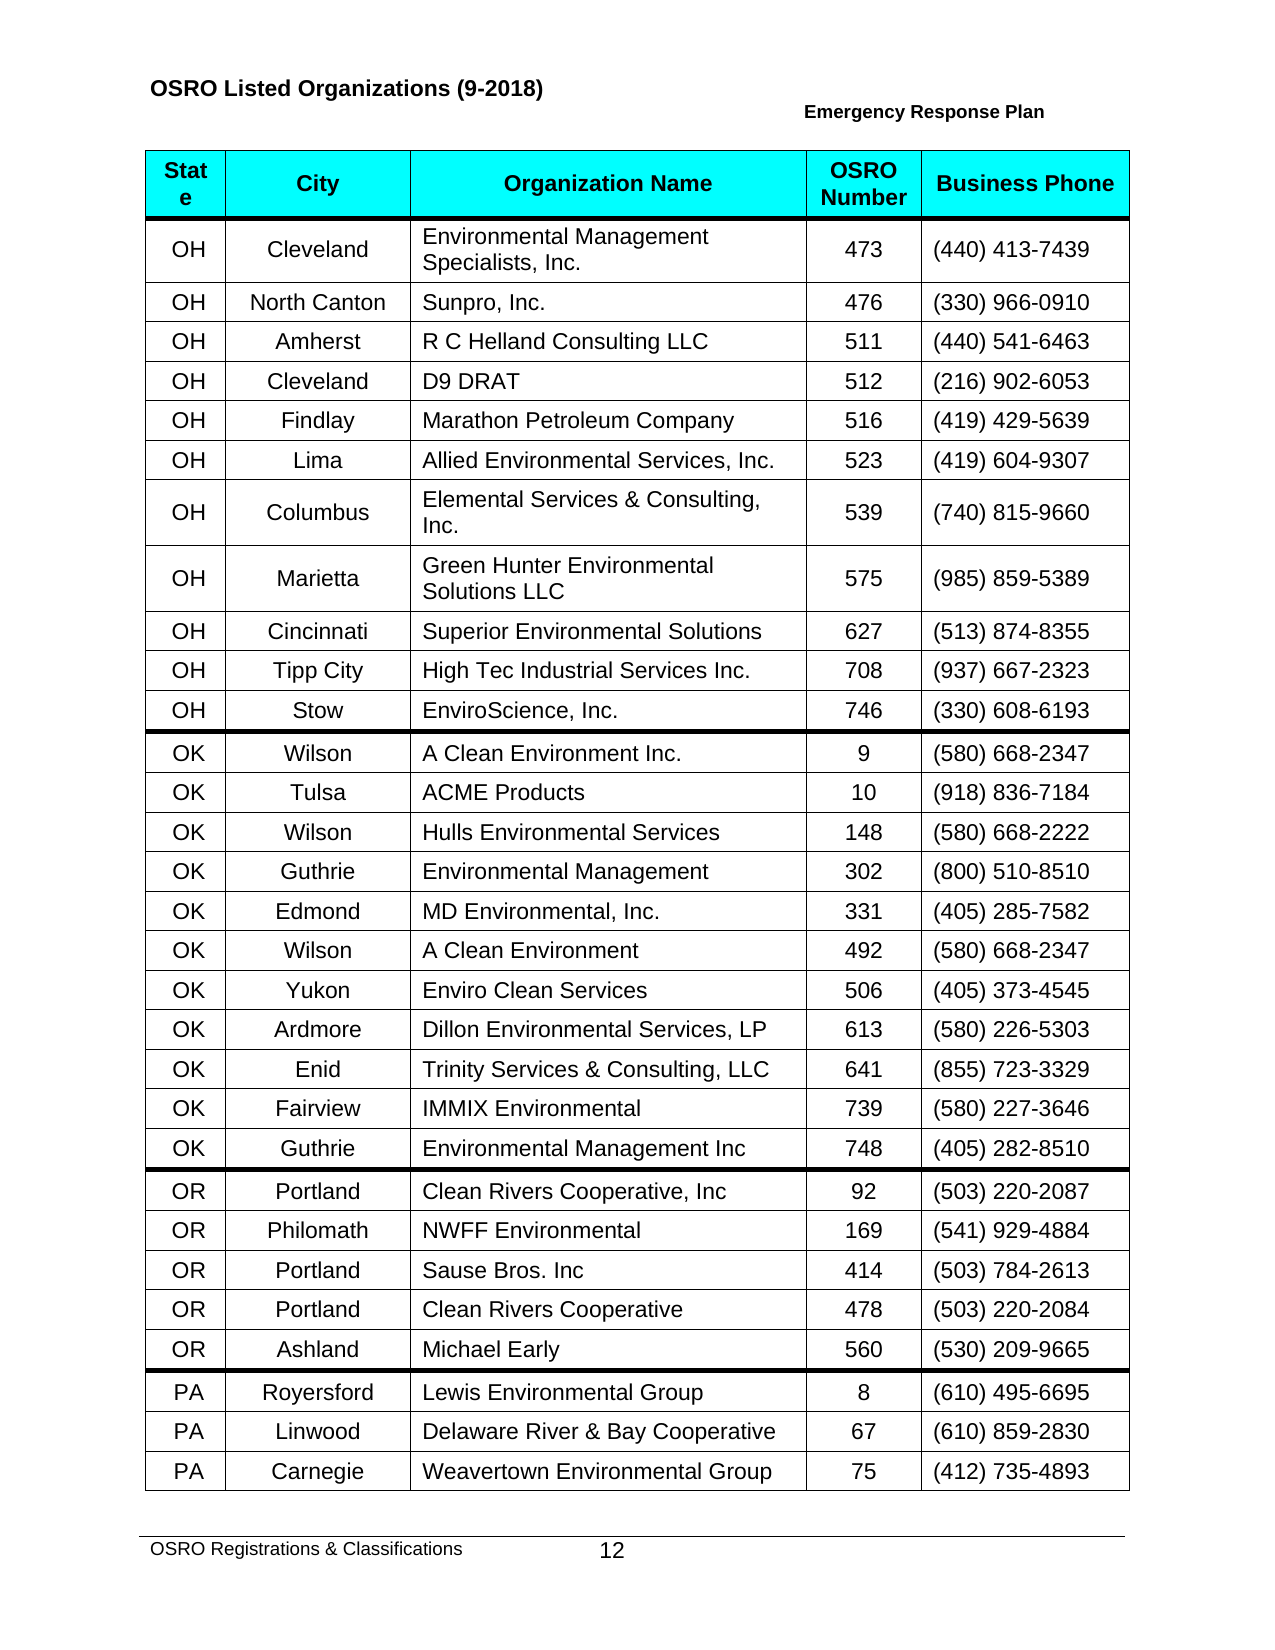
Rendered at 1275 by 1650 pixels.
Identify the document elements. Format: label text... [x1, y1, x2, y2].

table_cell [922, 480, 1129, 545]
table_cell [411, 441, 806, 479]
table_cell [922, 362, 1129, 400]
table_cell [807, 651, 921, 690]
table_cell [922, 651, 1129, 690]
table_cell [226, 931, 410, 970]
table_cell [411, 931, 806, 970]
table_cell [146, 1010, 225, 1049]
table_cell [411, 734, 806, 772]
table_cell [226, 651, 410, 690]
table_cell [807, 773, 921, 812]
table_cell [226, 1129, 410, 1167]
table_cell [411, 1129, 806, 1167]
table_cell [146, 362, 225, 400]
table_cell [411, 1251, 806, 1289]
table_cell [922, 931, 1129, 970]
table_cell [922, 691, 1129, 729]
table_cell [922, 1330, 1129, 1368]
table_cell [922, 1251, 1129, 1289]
table_header City [226, 151, 410, 216]
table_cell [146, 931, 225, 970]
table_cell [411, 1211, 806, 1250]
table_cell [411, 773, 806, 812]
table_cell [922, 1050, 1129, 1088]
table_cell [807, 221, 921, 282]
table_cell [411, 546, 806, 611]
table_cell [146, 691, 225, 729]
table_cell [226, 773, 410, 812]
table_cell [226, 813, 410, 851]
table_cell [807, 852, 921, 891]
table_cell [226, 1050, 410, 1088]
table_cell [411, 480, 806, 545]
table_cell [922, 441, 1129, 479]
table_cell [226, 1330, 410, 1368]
table_header Organization Name [411, 151, 806, 216]
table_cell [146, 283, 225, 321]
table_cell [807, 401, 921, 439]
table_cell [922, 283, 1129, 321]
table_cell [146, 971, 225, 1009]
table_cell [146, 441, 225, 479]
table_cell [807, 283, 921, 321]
table_header Business Phone [922, 151, 1129, 216]
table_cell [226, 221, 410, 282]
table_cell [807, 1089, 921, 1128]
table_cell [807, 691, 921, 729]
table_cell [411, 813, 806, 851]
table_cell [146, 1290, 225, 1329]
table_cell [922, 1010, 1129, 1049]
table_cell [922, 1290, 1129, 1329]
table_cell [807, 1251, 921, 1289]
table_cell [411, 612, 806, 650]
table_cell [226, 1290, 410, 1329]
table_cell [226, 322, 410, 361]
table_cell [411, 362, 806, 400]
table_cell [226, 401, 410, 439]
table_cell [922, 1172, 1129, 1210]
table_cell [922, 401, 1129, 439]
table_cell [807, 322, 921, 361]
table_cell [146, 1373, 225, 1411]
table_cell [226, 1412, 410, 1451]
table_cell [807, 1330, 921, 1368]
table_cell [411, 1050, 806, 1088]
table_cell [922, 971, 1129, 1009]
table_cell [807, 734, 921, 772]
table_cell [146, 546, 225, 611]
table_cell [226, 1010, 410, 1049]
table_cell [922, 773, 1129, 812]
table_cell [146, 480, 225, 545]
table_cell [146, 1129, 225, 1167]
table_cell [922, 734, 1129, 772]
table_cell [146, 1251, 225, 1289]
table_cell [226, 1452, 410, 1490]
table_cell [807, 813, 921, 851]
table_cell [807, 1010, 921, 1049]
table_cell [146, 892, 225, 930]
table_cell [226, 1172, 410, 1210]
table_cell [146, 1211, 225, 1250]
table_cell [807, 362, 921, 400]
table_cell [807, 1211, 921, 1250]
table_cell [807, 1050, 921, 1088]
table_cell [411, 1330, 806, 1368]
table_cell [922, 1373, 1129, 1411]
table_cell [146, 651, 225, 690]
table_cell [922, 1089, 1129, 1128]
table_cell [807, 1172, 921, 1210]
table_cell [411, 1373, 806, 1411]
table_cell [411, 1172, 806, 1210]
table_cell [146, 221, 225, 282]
table_header State [146, 151, 225, 216]
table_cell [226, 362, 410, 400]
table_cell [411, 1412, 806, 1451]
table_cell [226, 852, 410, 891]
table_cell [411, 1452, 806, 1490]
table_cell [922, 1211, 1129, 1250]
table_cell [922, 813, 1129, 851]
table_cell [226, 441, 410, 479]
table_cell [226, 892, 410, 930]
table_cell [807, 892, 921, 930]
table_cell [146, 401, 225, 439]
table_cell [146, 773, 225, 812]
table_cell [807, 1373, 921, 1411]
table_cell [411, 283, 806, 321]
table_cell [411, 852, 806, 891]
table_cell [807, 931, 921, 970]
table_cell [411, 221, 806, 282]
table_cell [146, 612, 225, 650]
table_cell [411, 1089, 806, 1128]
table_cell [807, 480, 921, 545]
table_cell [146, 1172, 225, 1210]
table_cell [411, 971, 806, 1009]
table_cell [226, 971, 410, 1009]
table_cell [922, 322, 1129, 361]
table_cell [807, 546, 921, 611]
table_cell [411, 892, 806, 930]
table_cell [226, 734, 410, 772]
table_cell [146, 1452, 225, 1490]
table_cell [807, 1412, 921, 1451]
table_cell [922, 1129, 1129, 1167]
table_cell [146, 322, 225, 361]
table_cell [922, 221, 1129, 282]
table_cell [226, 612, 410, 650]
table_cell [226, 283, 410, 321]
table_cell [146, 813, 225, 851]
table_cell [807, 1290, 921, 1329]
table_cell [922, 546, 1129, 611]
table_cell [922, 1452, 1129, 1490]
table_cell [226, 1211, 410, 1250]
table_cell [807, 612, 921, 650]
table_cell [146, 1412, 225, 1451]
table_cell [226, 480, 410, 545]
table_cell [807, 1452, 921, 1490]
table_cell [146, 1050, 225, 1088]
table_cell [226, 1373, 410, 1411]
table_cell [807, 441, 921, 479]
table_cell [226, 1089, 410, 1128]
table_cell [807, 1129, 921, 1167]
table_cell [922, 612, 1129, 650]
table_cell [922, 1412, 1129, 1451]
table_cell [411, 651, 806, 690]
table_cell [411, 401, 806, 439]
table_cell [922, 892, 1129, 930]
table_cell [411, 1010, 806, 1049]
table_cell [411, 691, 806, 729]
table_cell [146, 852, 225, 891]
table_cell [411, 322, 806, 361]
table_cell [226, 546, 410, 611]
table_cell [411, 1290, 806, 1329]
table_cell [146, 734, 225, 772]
table_header OSRO Number [807, 151, 921, 216]
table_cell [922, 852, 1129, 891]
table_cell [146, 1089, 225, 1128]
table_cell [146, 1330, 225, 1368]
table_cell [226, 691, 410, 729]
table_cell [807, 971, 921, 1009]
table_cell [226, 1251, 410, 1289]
